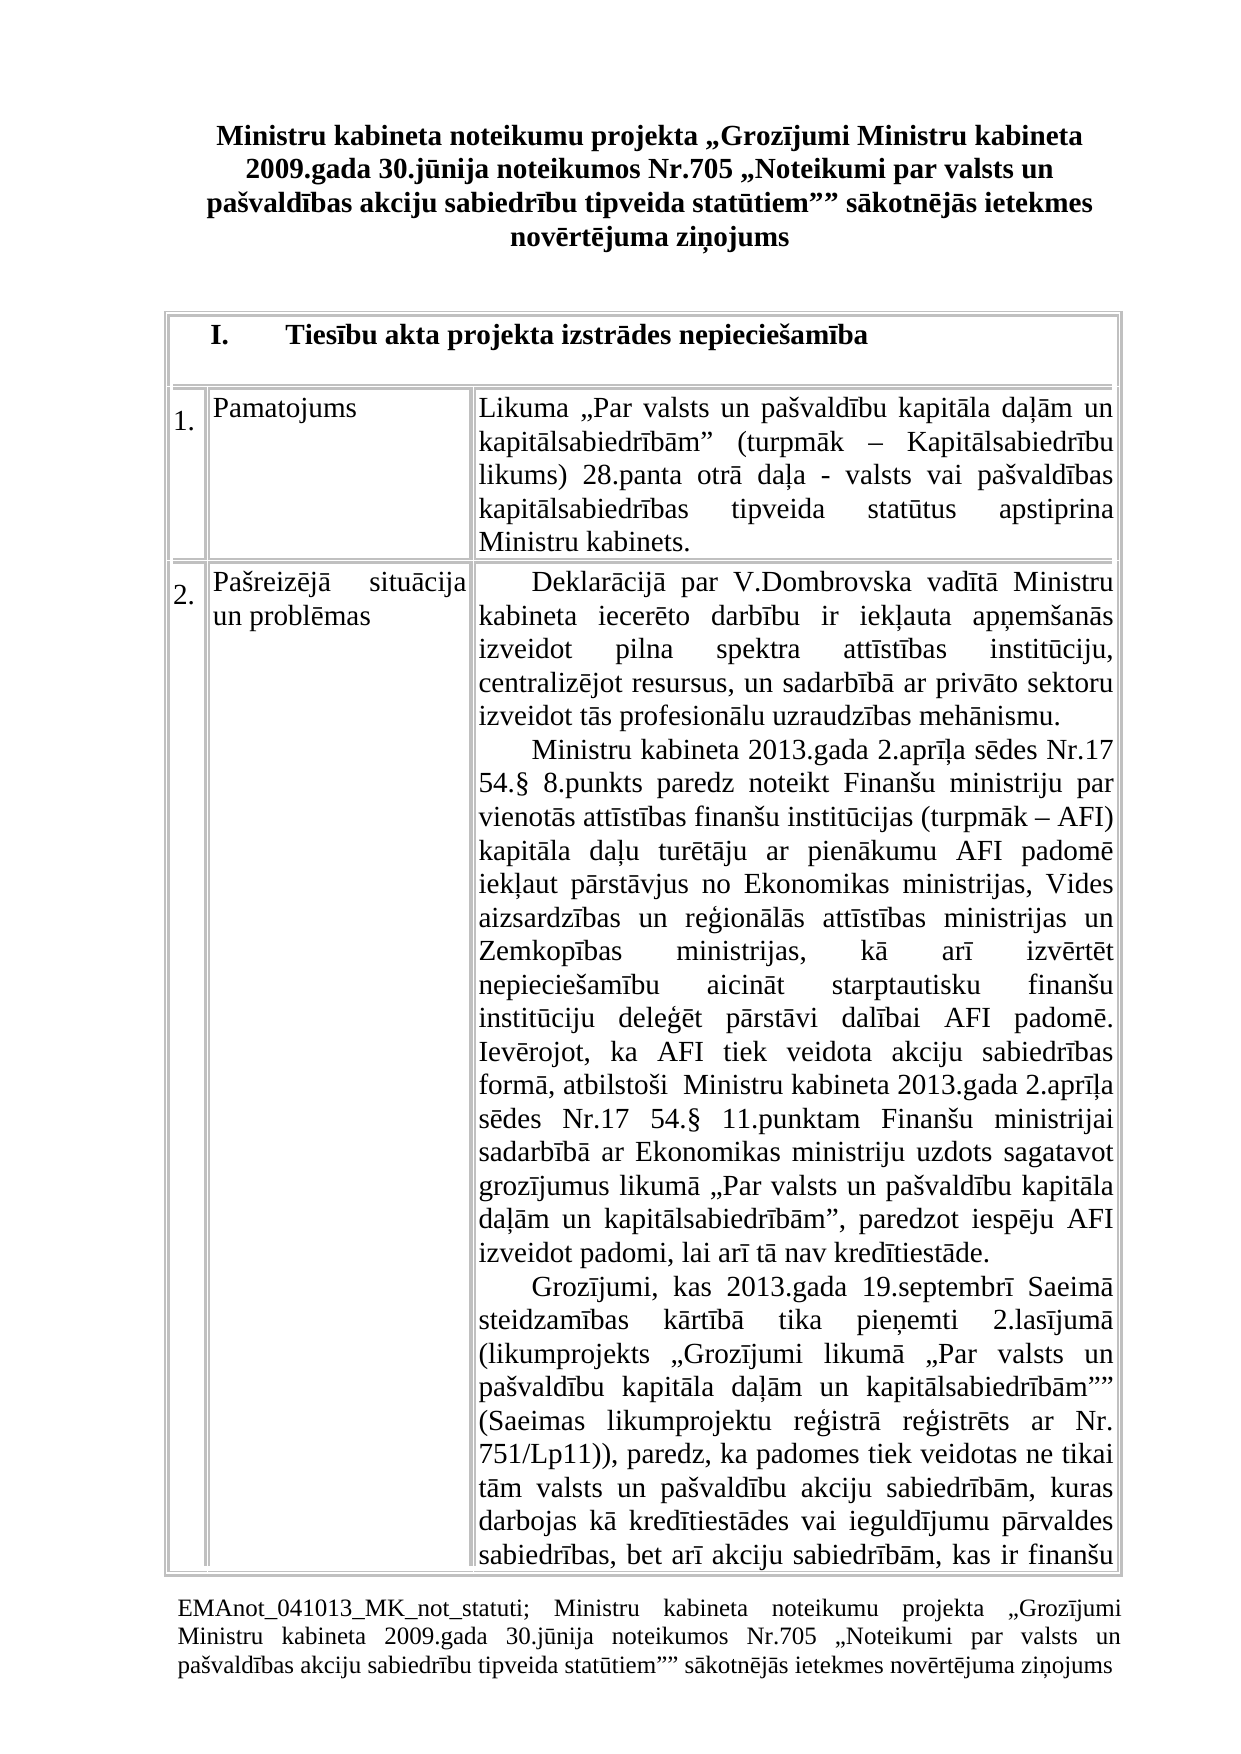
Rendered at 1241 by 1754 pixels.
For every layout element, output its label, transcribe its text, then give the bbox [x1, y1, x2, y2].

table_cell Likuma „Par valsts un pašvaldību kapitāla daļām un kapitālsabiedrībām” (turpmāk – Kapitālsabiedrību likums) 28.panta otrā daļa - valsts vai pašvaldības kapitālsabiedrības tipveida statūtus apstiprina Ministru kabinets. [473, 384, 1120, 558]
table_cell 2. [167, 558, 207, 1571]
table_cell Pamatojums [210, 390, 469, 558]
table_header Tiesību akta projekta izstrādes nepieciešamība [170, 317, 1117, 384]
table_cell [473, 558, 1120, 1571]
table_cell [207, 558, 472, 1571]
text Ministru kabineta noteikumu projekta „Grozījumi Ministru kabineta 2009.gada 30.jūnija noteikumos Nr.705 „Noteikumi par valsts un pašvaldības akciju sabiedrību tipveida statūtiem”” sākotnējās ietekmes novērtējuma ziņojums [177, 118, 1122, 252]
table_cell 1. [167, 384, 207, 558]
